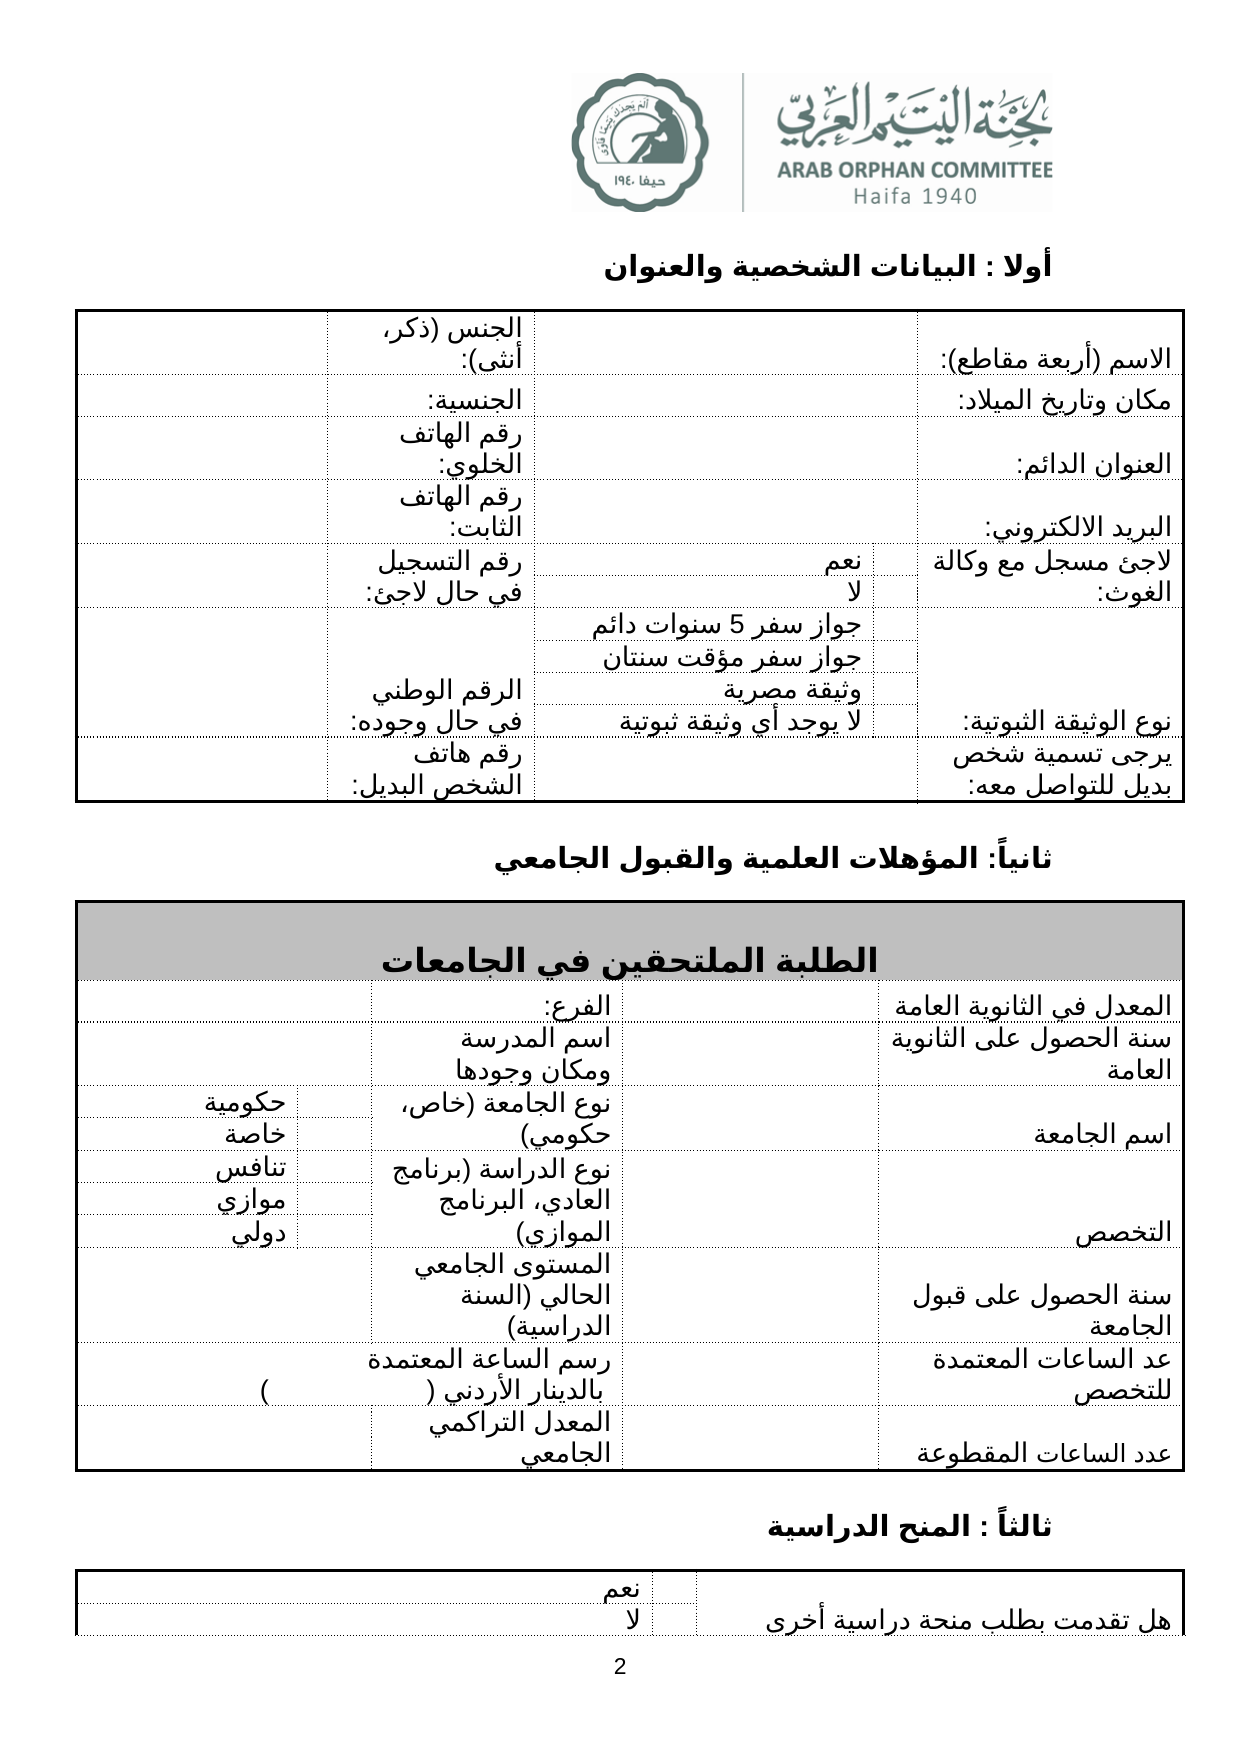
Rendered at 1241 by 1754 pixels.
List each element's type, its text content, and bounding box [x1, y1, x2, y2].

table_cell [534, 374, 918, 416]
table_cell [534, 736, 918, 800]
text ثالثاً : المنح الدراسية [187, 1509, 1053, 1543]
table_cell [623, 1150, 879, 1247]
table_cell دولي [78, 1214, 298, 1247]
table_header الطلبة الملتحقين في الجامعات [78, 903, 1182, 980]
table_cell [78, 416, 327, 479]
table_cell [78, 607, 327, 736]
table_cell اسم المدرسة ومكان وجودها [372, 1021, 623, 1085]
table_cell يرجى تسمية شخص بديل للتواصل معه: [918, 736, 1182, 800]
table_cell [874, 672, 918, 704]
table_cell [874, 640, 918, 672]
table_cell سنة الحصول على الثانوية العامة [879, 1021, 1182, 1085]
table_cell [78, 1247, 372, 1342]
table_cell [78, 543, 327, 607]
table_header هل تقدمت بطلب منحة دراسية أخرى [697, 1572, 1182, 1635]
table_cell [78, 980, 372, 1021]
table_cell [298, 1117, 372, 1149]
text أولا : البيانات الشخصية والعنوان [187, 249, 1053, 283]
table_cell [534, 479, 918, 543]
table_cell [874, 543, 918, 575]
table_cell رقم التسجيل في حال لاجئ: [327, 543, 534, 607]
table_cell جواز سفر مؤقت سنتان [534, 640, 874, 672]
table_header الاسم (أربعة مقاطع): [918, 312, 1182, 374]
table_header الجنس (ذكر، أنثى): [327, 312, 534, 374]
table_cell جواز سفر 5 سنوات دائم [534, 607, 874, 639]
table_cell [874, 575, 918, 607]
table_cell رسم الساعة المعتمدة بالدينار الأردني ( ) [78, 1342, 623, 1405]
text ثانياً: المؤهلات العلمية والقبول الجامعي [187, 841, 1053, 874]
table_cell [874, 704, 918, 736]
table_cell موازي [78, 1182, 298, 1214]
table_cell لاجئ مسجل مع وكالة الغوث: [918, 543, 1182, 607]
table_cell لا [534, 575, 874, 607]
table_cell لا يوجد أي وثيقة ثبوتية [534, 704, 874, 736]
table_cell [78, 1021, 372, 1085]
table_cell البريد الالكتروني: [918, 479, 1182, 543]
table_cell [534, 416, 918, 479]
table_cell الجنسية: [327, 374, 534, 416]
table_cell لا [78, 1603, 652, 1635]
table_cell رقم الهاتف الخلوي: [327, 416, 534, 479]
table_cell نعم [534, 543, 874, 575]
table_cell الرقم الوطني في حال وجوده: [327, 607, 534, 736]
picture [571, 73, 1053, 212]
table_cell عد الساعات المعتمدة للتخصص [879, 1342, 1182, 1405]
table_header [534, 312, 918, 374]
table_header [652, 1572, 697, 1603]
table_cell [78, 736, 327, 800]
table_cell الفرع: [372, 980, 623, 1021]
table_cell نوع الدراسة (برنامج العادي، البرنامج الموازي) [372, 1150, 623, 1247]
table_cell رقم هاتف الشخص البديل: [327, 736, 534, 800]
table_cell [623, 1342, 879, 1405]
table_cell نوع الوثيقة الثبوتية: [918, 607, 1182, 736]
table_cell [623, 980, 879, 1021]
table_cell حكومية [78, 1085, 298, 1117]
table_cell مكان وتاريخ الميلاد: [918, 374, 1182, 416]
table_cell [298, 1182, 372, 1214]
table_cell [78, 1405, 372, 1469]
table_cell اسم الجامعة [879, 1085, 1182, 1149]
table_cell المعدل التراكمي الجامعي [372, 1405, 623, 1469]
table_cell [623, 1021, 879, 1085]
table_cell العنوان الدائم: [918, 416, 1182, 479]
table_cell [78, 479, 327, 543]
table_cell [623, 1405, 879, 1469]
table_cell تنافس [78, 1150, 298, 1182]
table_cell المستوى الجامعي الحالي (السنة الدراسية) [372, 1247, 623, 1342]
table_cell [298, 1214, 372, 1247]
table_cell [298, 1085, 372, 1117]
table_cell [298, 1150, 372, 1182]
table_cell [78, 374, 327, 416]
table_cell [874, 607, 918, 639]
table_cell نوع الجامعة (خاص، حكومي) [372, 1085, 623, 1149]
table_cell [623, 1085, 879, 1149]
table_cell وثيقة مصرية [534, 672, 874, 704]
table_header نعم [78, 1572, 652, 1603]
table_cell التخصص [879, 1150, 1182, 1247]
table_cell رقم الهاتف الثابت: [327, 479, 534, 543]
table_cell خاصة [78, 1117, 298, 1149]
table_cell [652, 1603, 697, 1635]
table_cell المعدل في الثانوية العامة [879, 980, 1182, 1021]
table_cell [623, 1247, 879, 1342]
table_cell عدد الساعات المقطوعة [879, 1405, 1182, 1469]
table_cell سنة الحصول على قبول الجامعة [879, 1247, 1182, 1342]
table_header [78, 312, 327, 374]
